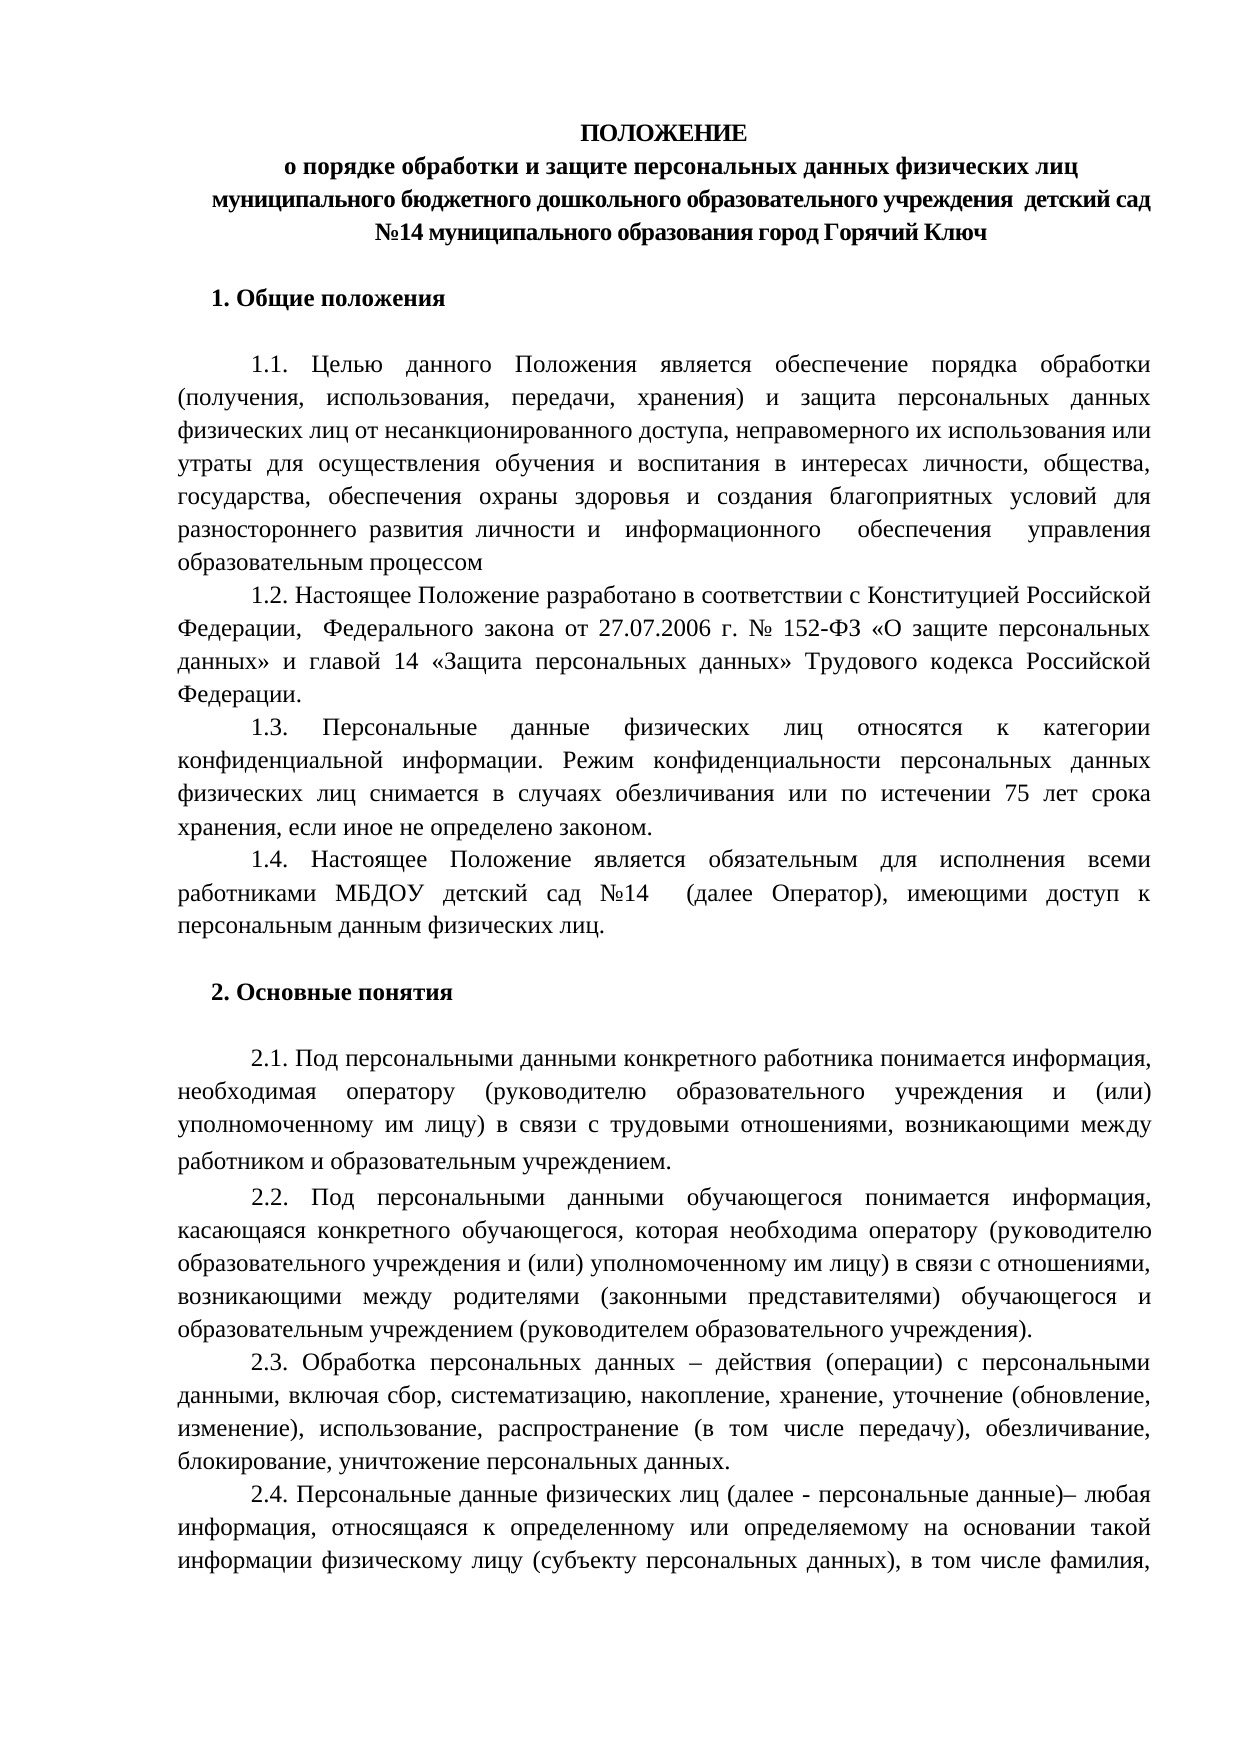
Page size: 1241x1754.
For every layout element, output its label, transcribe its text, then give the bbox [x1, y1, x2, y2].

text 2. Основные понятия [211, 977, 1152, 1005]
text ПОЛОЖЕНИЕ [177, 118, 1151, 147]
text 1.2. Настоящее Положение разработано в соответствии с Конституцией Российской Федерации, Федерального закона от 27.07.2006 г. № 152-ФЗ «О защите персональных данных» и главой 14 «Защита персональных данных» Трудового кодекса Российской Федерации. [177, 580, 1152, 708]
text 2.1. Под персональными данными конкретного работника понимается информация, необходимая оператору (руководителю образовательного учреждения и (или) уполномоченному им лицу) в связи с трудовыми отношениями, возникающими между работником и образовательным учреждением. [177, 1043, 1152, 1177]
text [177, 1479, 1152, 1574]
text 1.1. Целью данного Положения является обеспечение порядка обработки (получения, использования, передачи, хранения) и защита персональных данных физических лиц от несанкционированного доступа, неправомерного их использования или утраты для осуществления обучения и воспитания в интересах личности, общества, государства, обеспечения охраны здоровья и создания благоприятных условий для разностороннего развития личности и информационного обеспечения управления образовательным процессом [177, 349, 1152, 576]
text 1. Общие положения [211, 283, 1152, 312]
text 1.3. Персональные данные физических лиц относятся к категории конфиденциальной информации. Режим конфиденциальности персональных данных физических лиц снимается в случаях обезличивания или по истечении 75 лет срока хранения, если иное не определено законом. [177, 712, 1152, 840]
text 2.2. Под персональными данными обучающегося понимается информация, касающаяся конкретного обучающегося, которая необходима оператору (руководителю образовательного учреждения и (или) уполномоченному им лицу) в связи с отношениями, возникающими между родителями (законными представителями) обучающегося и образовательным учреждением (руководителем образовательного учреждения). [177, 1182, 1152, 1343]
text о порядке обработки и защите персональных данных физических лиц муниципального бюджетного дошкольного образовательного учреждения детский сад №14 муниципального образования город Горячий Ключ [211, 151, 1152, 246]
text 2.3. Обработка персональных данных – действия (операции) с персональными данными, включая сбор, систематизацию, накопление, хранение, уточнение (обновление, изменение), использование, распространение (в том числе передачу), обезличивание, блокирование, уничтожение персональных данных. [177, 1347, 1152, 1475]
text 1.4. Настоящее Положение является обязательным для исполнения всеми работниками МБДОУ детский сад №14 (далее Оператор), имеющими доступ к персональным данным физических лиц. [177, 844, 1152, 939]
